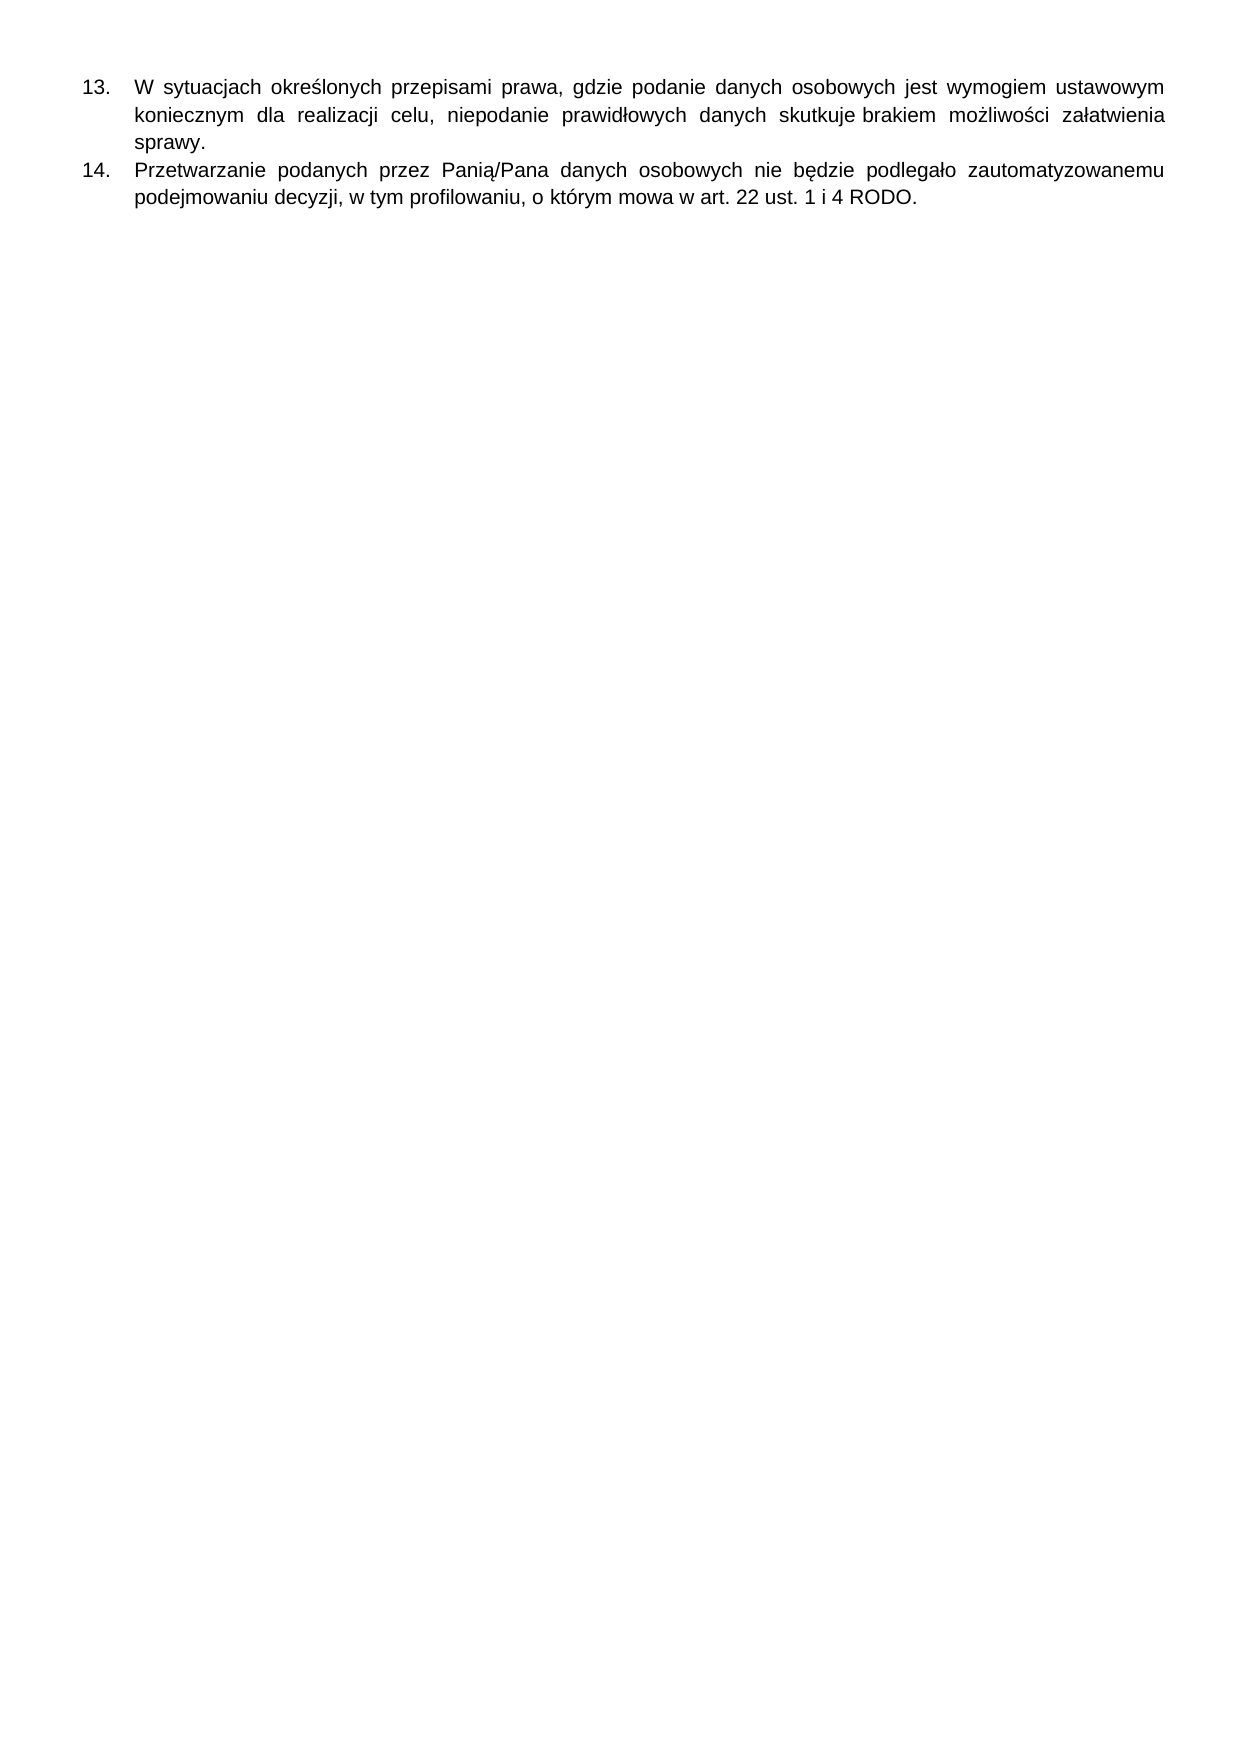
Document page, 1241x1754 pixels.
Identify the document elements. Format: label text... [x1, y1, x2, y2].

list W sytuacjach określonych przepisami prawa, gdzie podanie danych osobowych jest wymogiem ustawowym koniecznym dla realizacji celu, niepodanie prawidłowych danych skutkuje brakiem możliwości załatwienia sprawy. [82, 75, 1165, 154]
list Przetwarzanie podanych przez Panią/Pana danych osobowych nie będzie podlegało zautomatyzowanemu podejmowaniu decyzji, w tym profilowaniu, o którym mowa w art. 22 ust. 1 i 4 RODO. [82, 157, 1165, 209]
